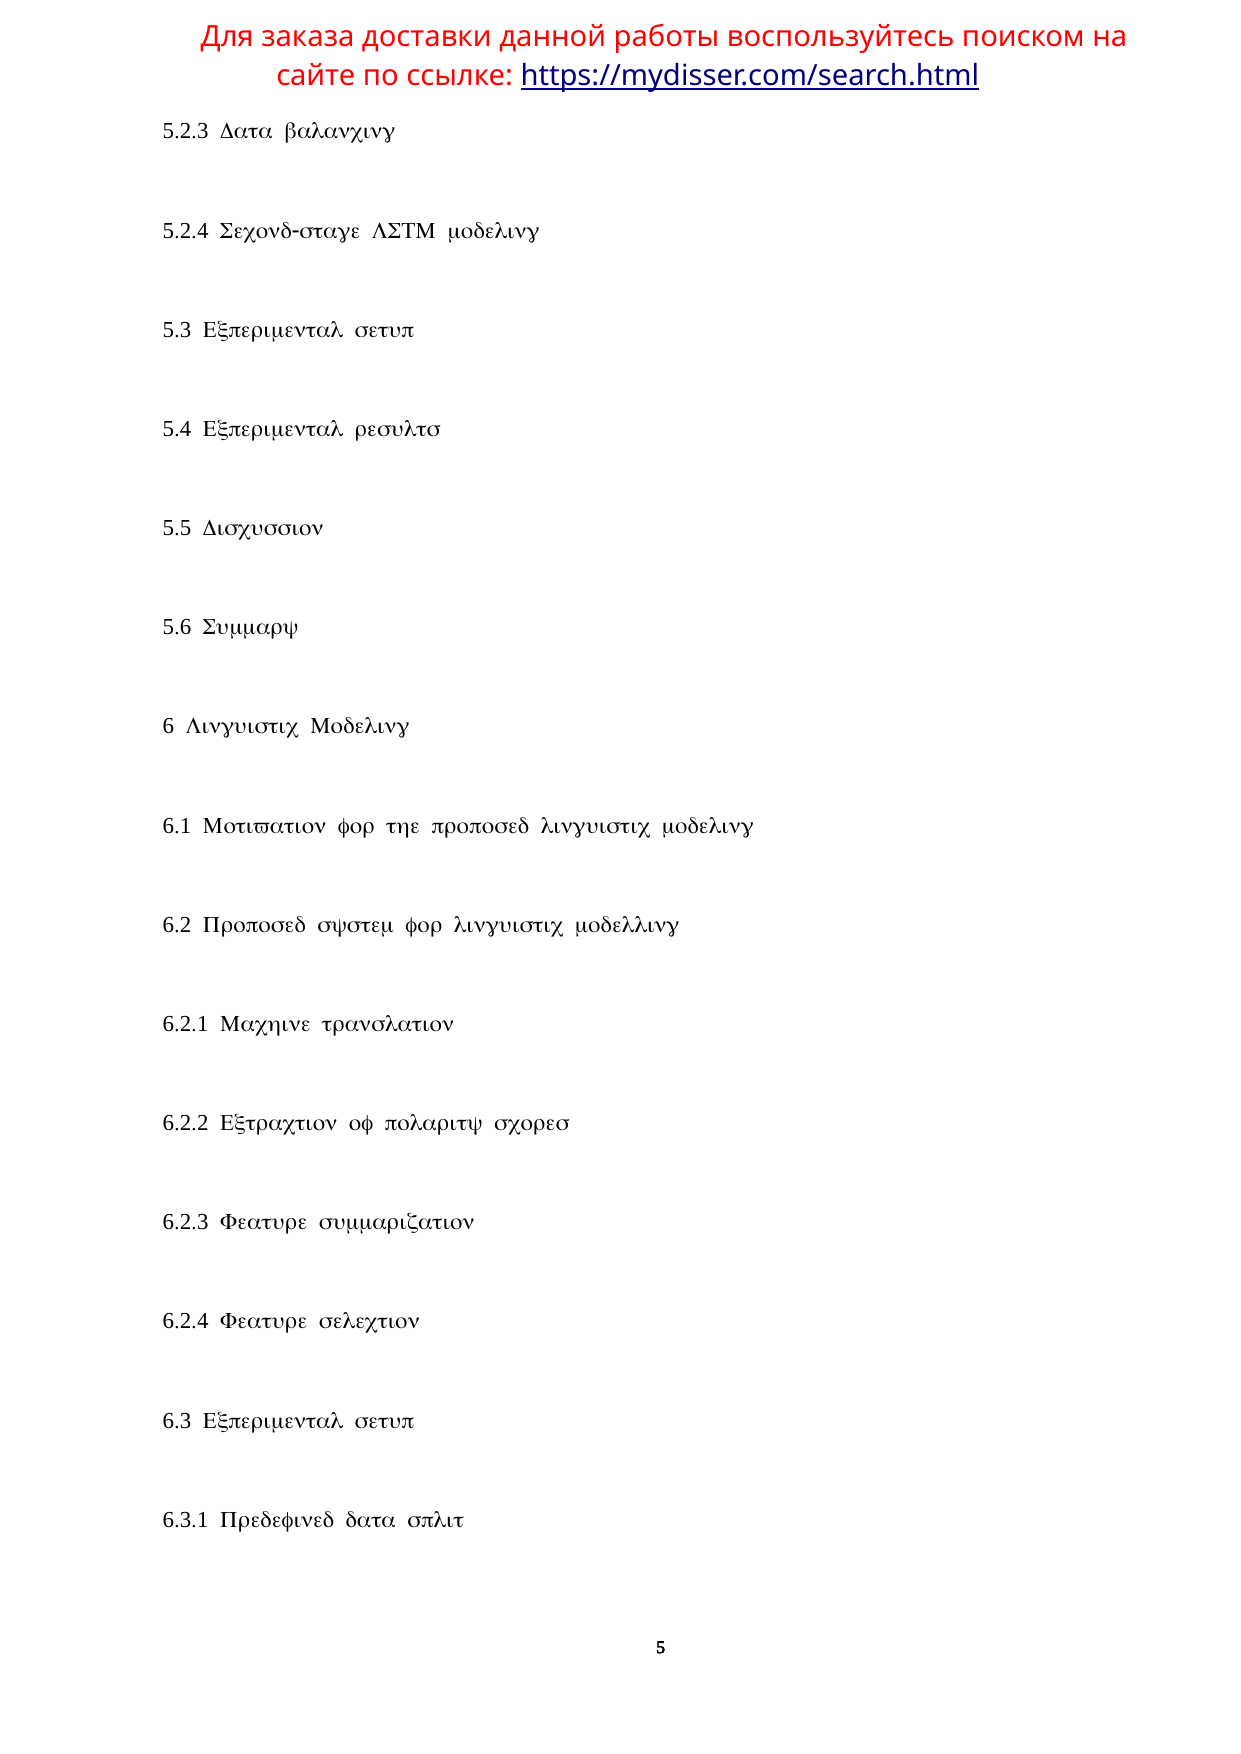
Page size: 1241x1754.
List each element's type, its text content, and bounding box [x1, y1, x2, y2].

text 6.2 Proposed system for linguistic modelling [103, 908, 1152, 937]
text 6.3 Experimental setup [103, 1404, 1152, 1433]
text 5.6 Summary [103, 611, 1152, 639]
text 6.2.1 Machine translation [103, 1007, 1152, 1036]
text 6 Linguistic Modeling [103, 710, 1152, 739]
text 6.1 Motivation for the proposed linguistic modeling [103, 809, 1152, 838]
text 5.3 Experimental setup [103, 313, 1152, 342]
text 5.2.3 Data balancing [103, 115, 1152, 144]
text 5.5 Discussion [103, 512, 1152, 540]
text 6.2.4 Feature selection [103, 1305, 1152, 1334]
text 6.3.1 Predefined data split [103, 1503, 1152, 1532]
text 5.4 Experimental results [103, 412, 1152, 441]
text 5.2.4 Second-stage LSTM modeling [103, 214, 1152, 243]
text 6.2.2 Extraction of polarity scores [103, 1107, 1152, 1135]
text 6.2.3 Feature summarization [103, 1206, 1152, 1234]
